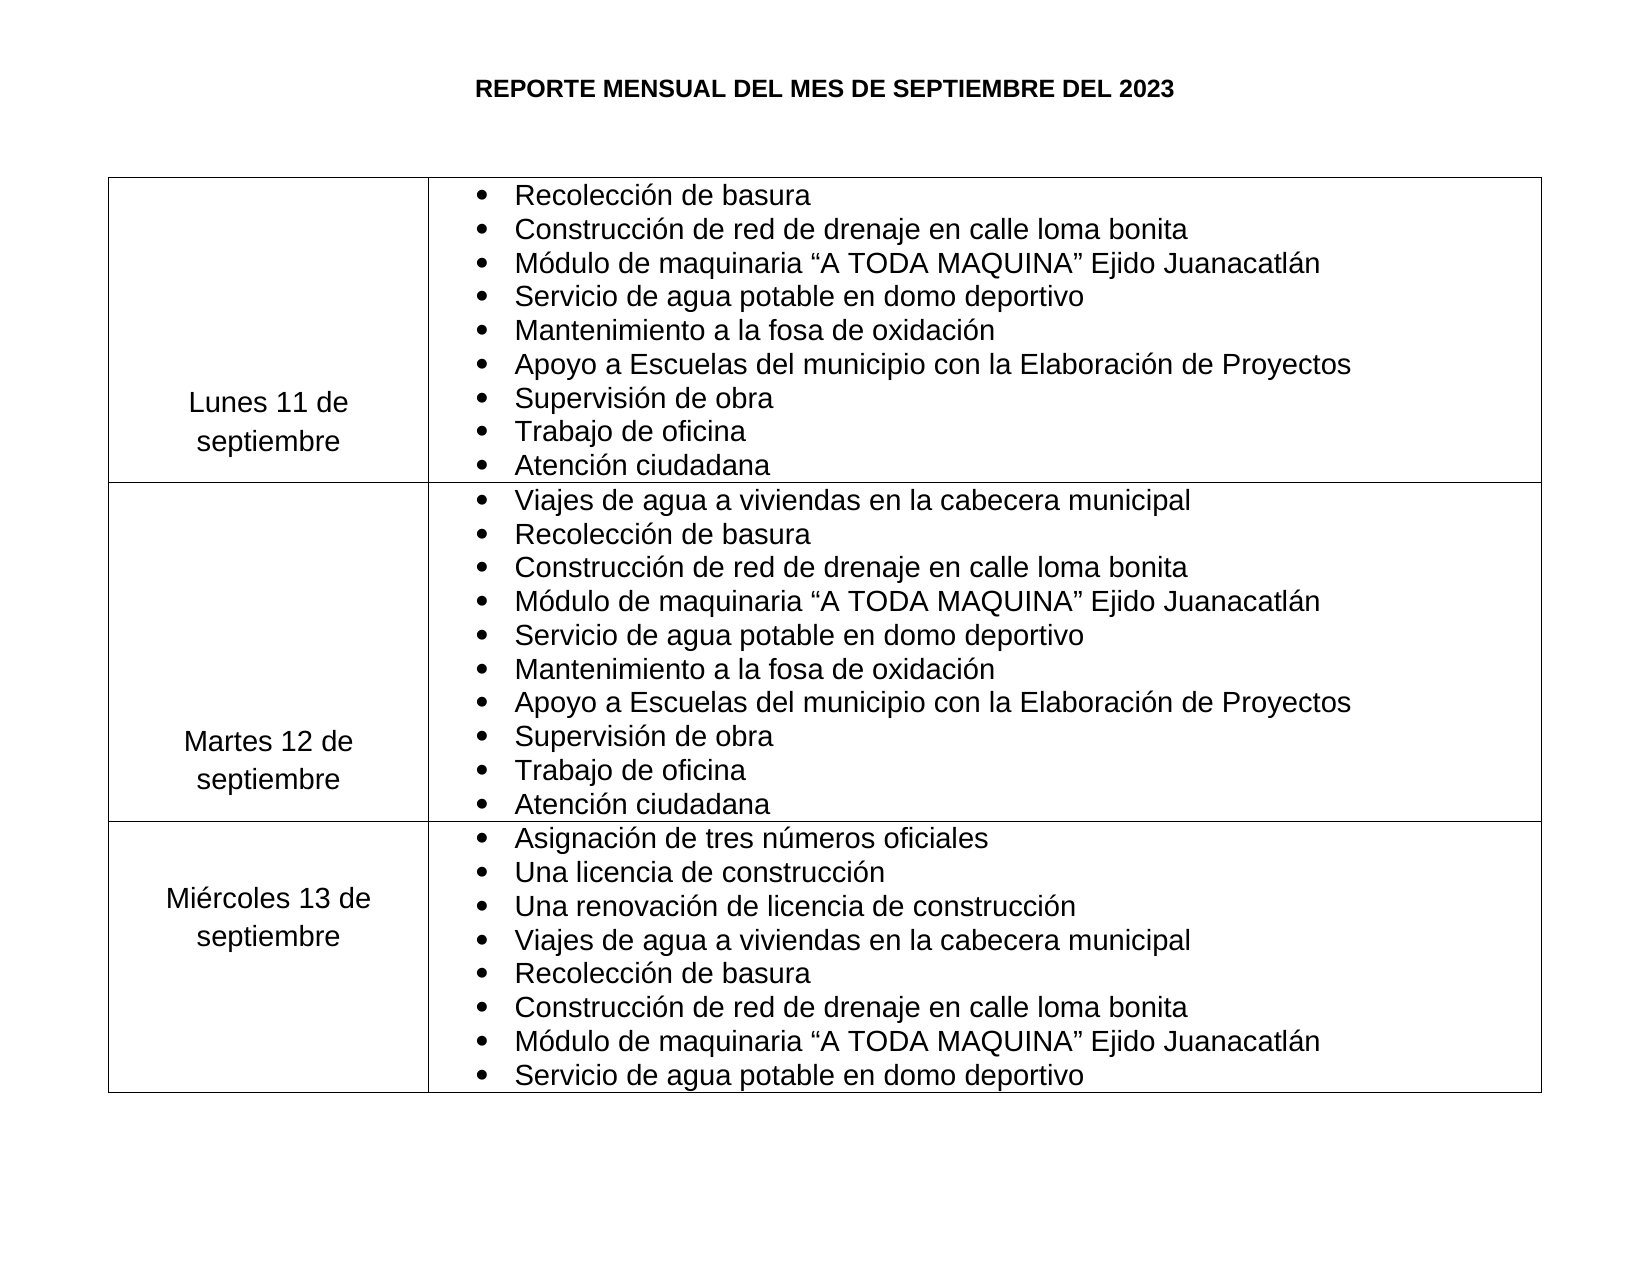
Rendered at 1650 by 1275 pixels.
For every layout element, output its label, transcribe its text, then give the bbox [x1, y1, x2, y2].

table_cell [109, 178, 428, 482]
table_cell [429, 822, 1541, 1092]
table_cell Martes 12 de septiembre [109, 483, 428, 821]
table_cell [429, 178, 1541, 482]
table_cell Viajes de agua a viviendas en la cabecera municipal Recolección de basura Construcción de red de drenaje en calle loma bonita Módulo de maquinaria “A TODA MAQUINA” Ejido Juanacatlán Servicio de agua potable en domo deportivo Mantenimiento a la fosa de oxidación Apoyo a Escuelas del municipio con la Elaboración de Proyectos Supervisión de obra Trabajo de oficina Atención ciudadana [429, 483, 1541, 821]
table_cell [109, 822, 428, 1092]
